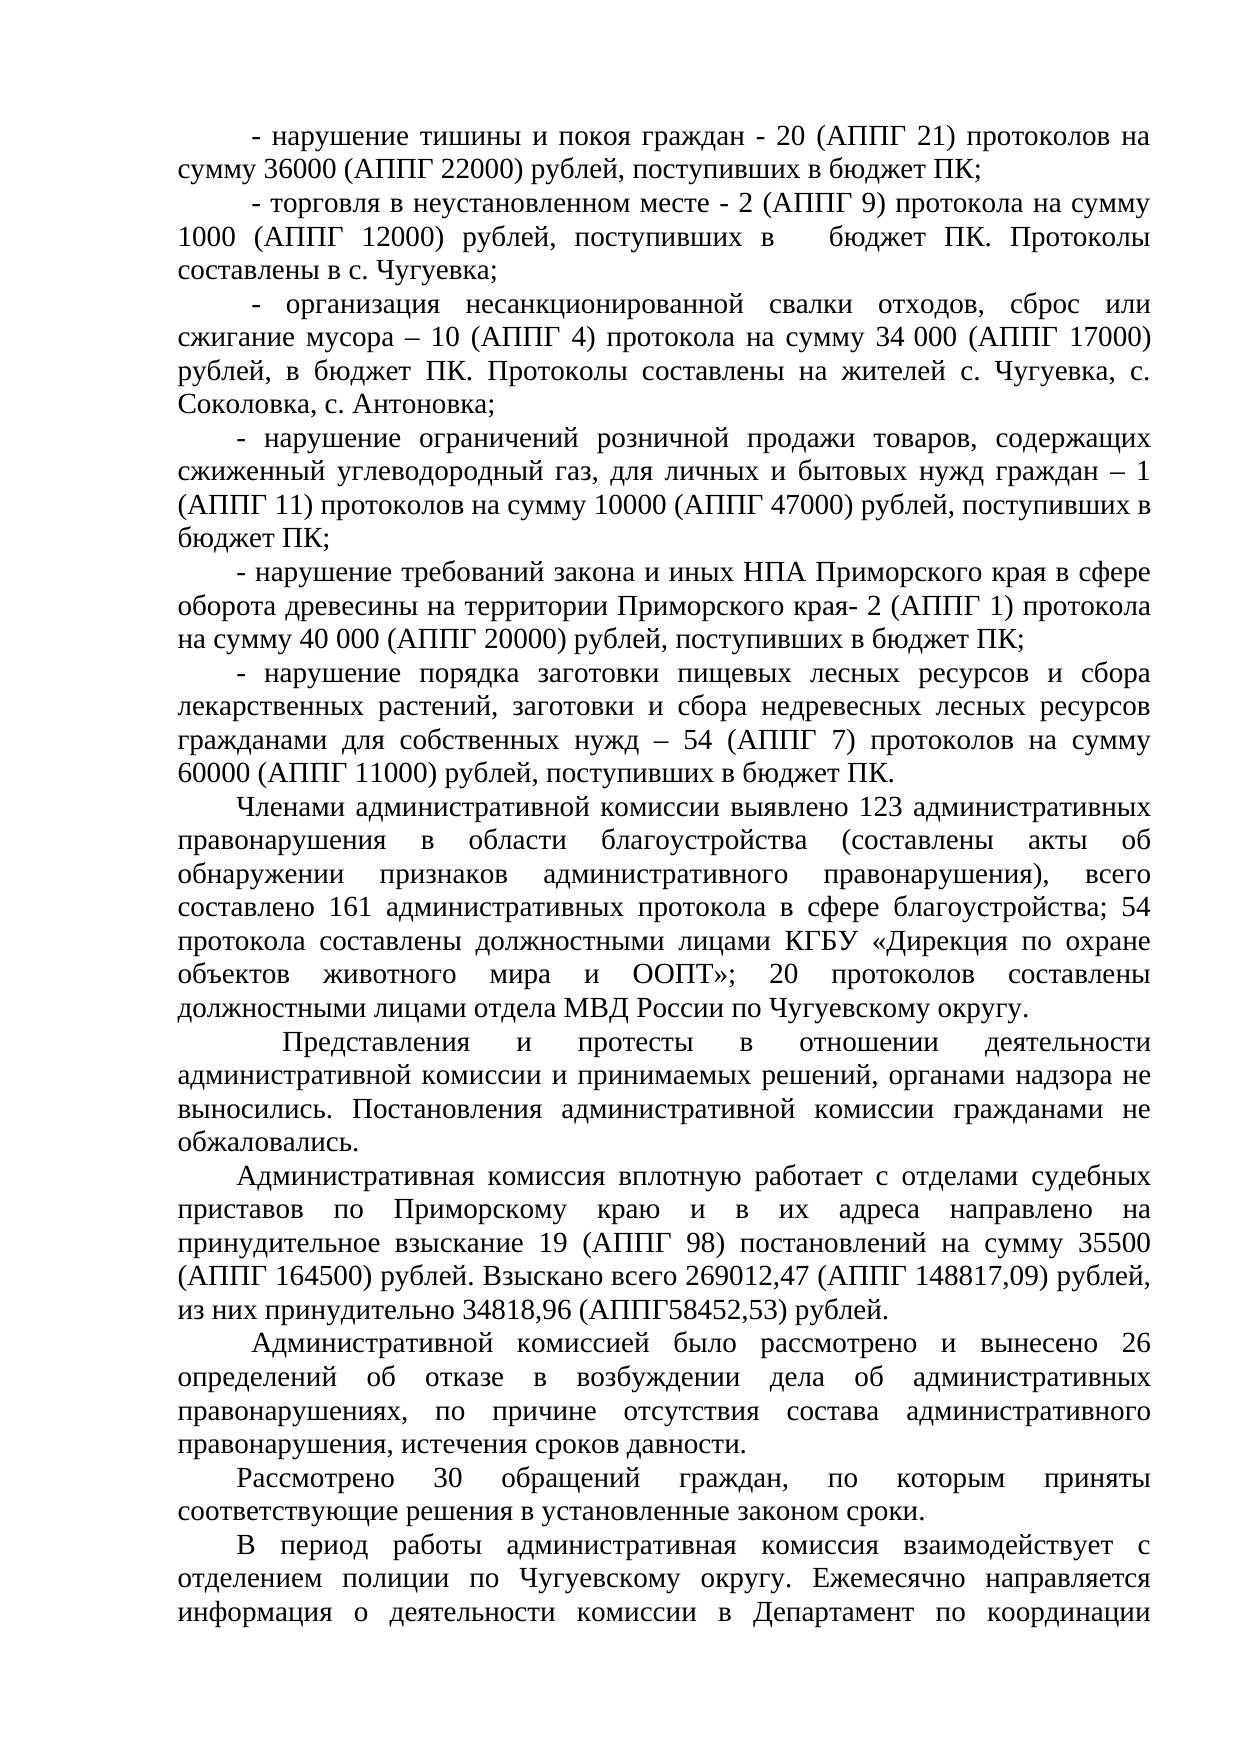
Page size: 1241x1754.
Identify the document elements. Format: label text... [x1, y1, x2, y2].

text - нарушение порядка заготовки пищевых лесных ресурсов и сбора лекарственных растений, заготовки и сбора недревесных лесных ресурсов гражданами для собственных нужд – 54 (АППГ 7) протоколов на сумму 60000 (АППГ 11000) рублей, поступивших в бюджет ПК. [177, 655, 1152, 789]
text - организация несанкционированной свалки отходов, сброс или сжигание мусора – 10 (АППГ 4) протокола на сумму 34 000 (АППГ 17000) рублей, в бюджет ПК. Протоколы составлены на жителей с. Чугуевка, с. Соколовка, с. Антоновка; [177, 286, 1152, 420]
text - нарушение требований закона и иных НПА Приморского края в сфере оборота древесины на территории Приморского края- 2 (АППГ 1) протокола на сумму 40 000 (АППГ 20000) рублей, поступивших в бюджет ПК; [177, 554, 1152, 655]
text - торговля в неустановленном месте - 2 (АППГ 9) протокола на сумму 1000 (АППГ 12000) рублей, поступивших в бюджет ПК. Протоколы составлены в с. Чугуевка; [177, 185, 1152, 286]
text Представления и протесты в отношении деятельности административной комиссии и принимаемых решений, органами надзора не выносились. Постановления административной комиссии гражданами не обжаловались. [177, 1024, 1152, 1158]
text - нарушение ограничений розничной продажи товаров, содержащих сжиженный углеводородный газ, для личных и бытовых нужд граждан – 1 (АППГ 11) протоколов на сумму 10000 (АППГ 47000) рублей, поступивших в бюджет ПК; [177, 420, 1152, 554]
text Административная комиссия вплотную работает с отделами судебных приставов по Приморскому краю и в их адреса направлено на принудительное взыскание 19 (АППГ 98) постановлений на сумму 35500 (АППГ 164500) рублей. Взыскано всего 269012,47 (АППГ 148817,09) рублей, из них принудительно 34818,96 (АППГ58452,53) рублей. [177, 1158, 1152, 1326]
text - нарушение тишины и покоя граждан - 20 (АППГ 21) протоколов на сумму 36000 (АППГ 22000) рублей, поступивших в бюджет ПК; [177, 118, 1152, 185]
text Рассмотрено 30 обращений граждан, по которым приняты соответствующие решения в установленные законом сроки. [177, 1460, 1152, 1527]
text Административной комиссией было рассмотрено и вынесено 26 определений об отказе в возбуждении дела об административных правонарушениях, по причине отсутствия состава административного правонарушения, истечения сроков давности. [177, 1326, 1152, 1460]
text Членами административной комиссии выявлено 123 административных правонарушения в области благоустройства (составлены акты об обнаружении признаков административного правонарушения), всего составлено 161 административных протокола в сфере благоустройства; 54 протокола составлены должностными лицами КГБУ «Дирекция по охране объектов животного мира и ООПТ»; 20 протоколов составлены должностными лицами отдела МВД России по Чугуевскому округу. [177, 789, 1152, 1024]
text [177, 1527, 1152, 1627]
